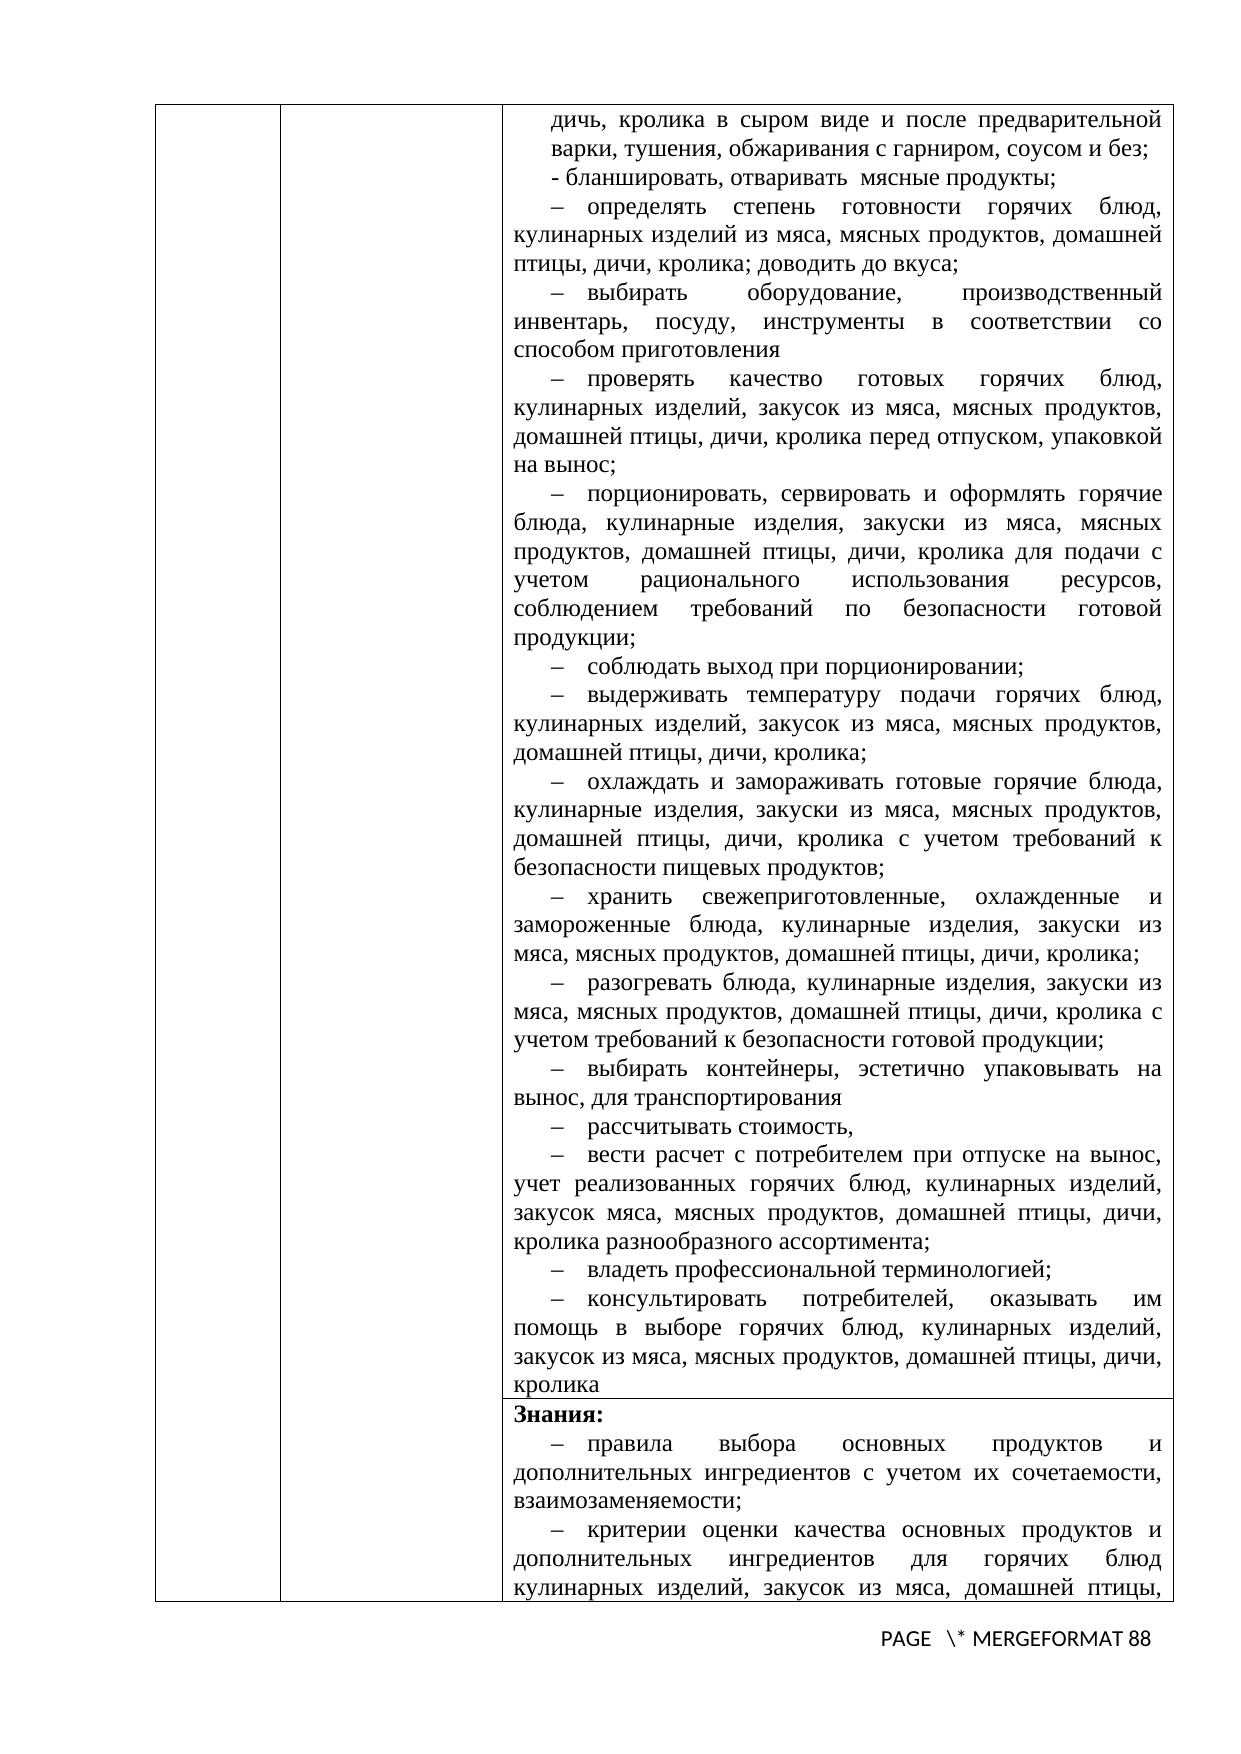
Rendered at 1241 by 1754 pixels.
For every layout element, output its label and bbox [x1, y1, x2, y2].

table_cell [503, 1399, 1173, 1601]
table_cell [503, 105, 1173, 1398]
